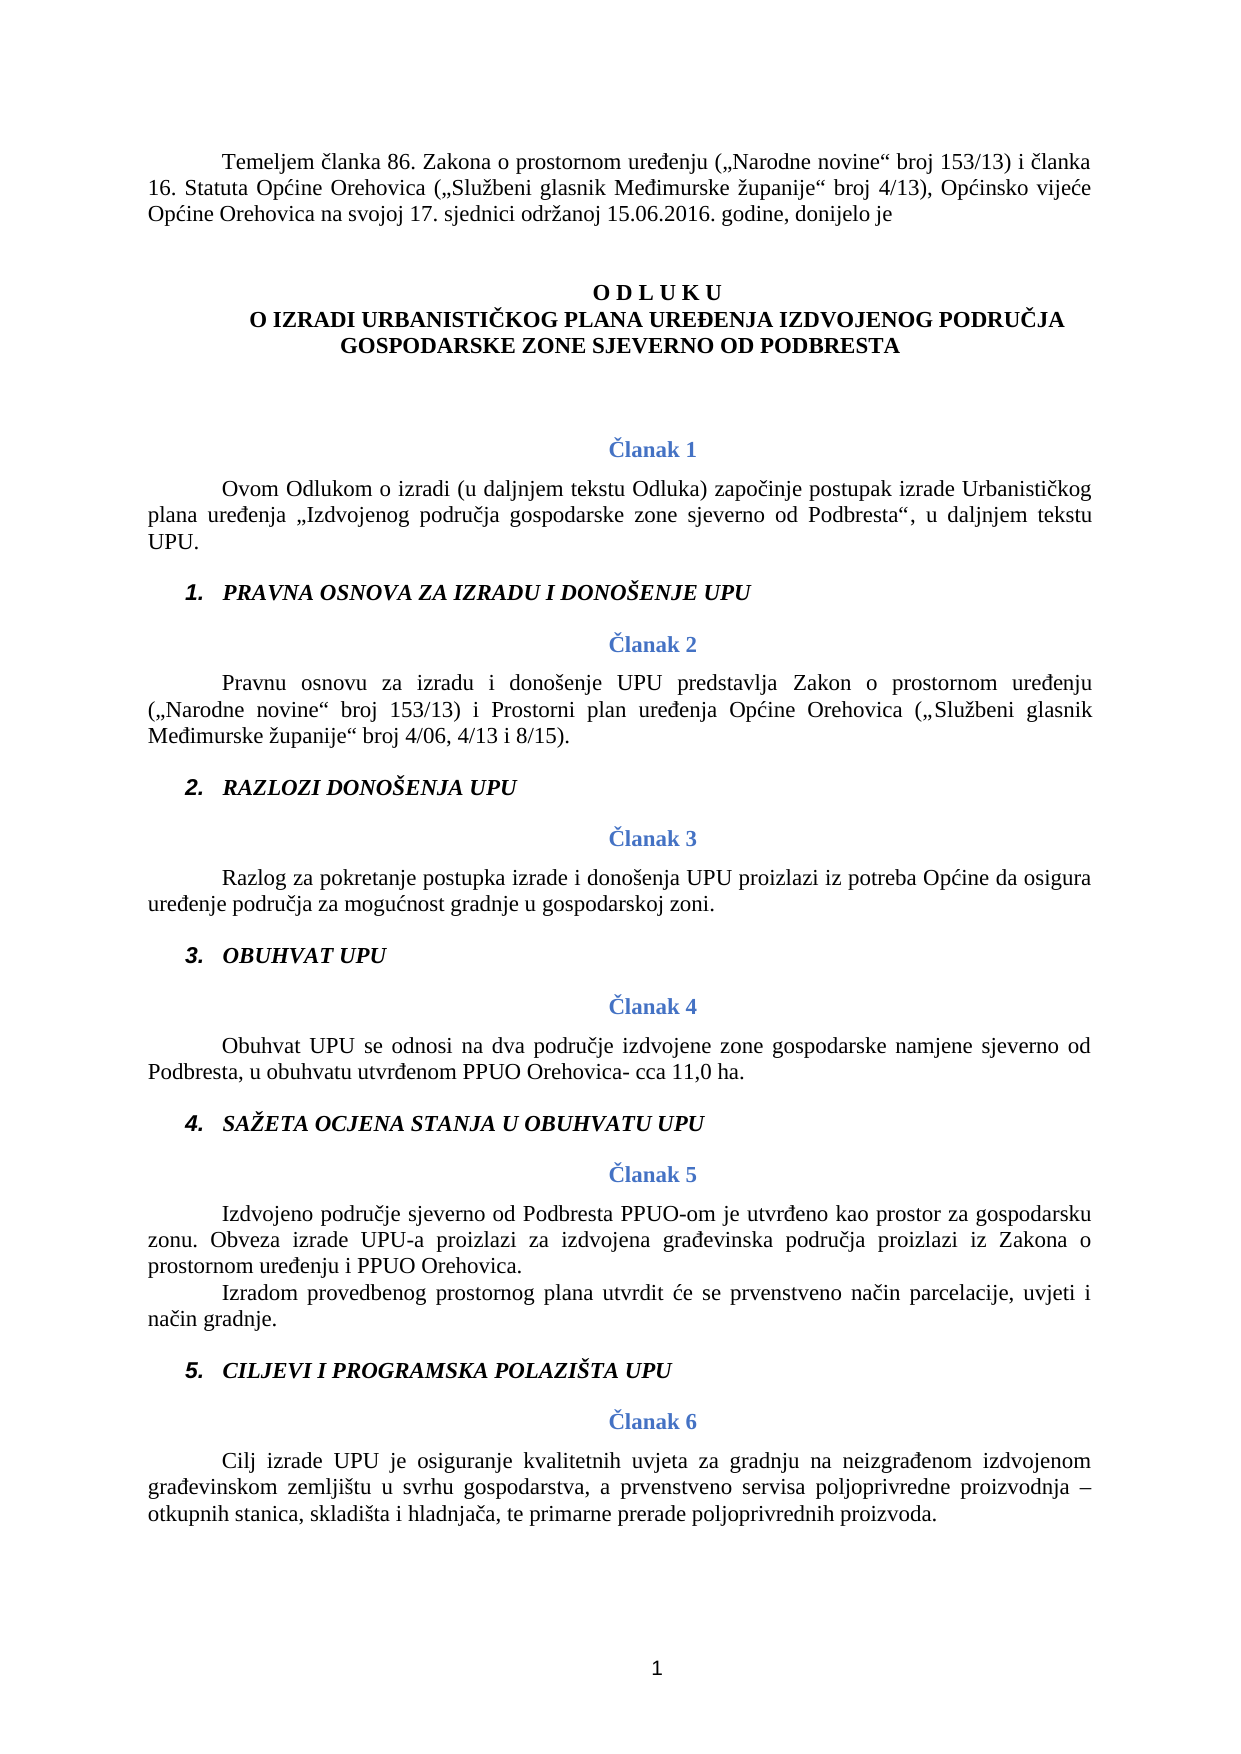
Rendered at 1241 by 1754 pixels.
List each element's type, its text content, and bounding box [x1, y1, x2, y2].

text Članak [172, 1161, 1092, 1187]
subtitle CILJEVI I PROGRAMSKA POLAZIŠTA UPU [185, 1357, 1092, 1383]
text Ovom Odlukom o izradi (u daljnjem tekstu Odluka) započinje postupak izrade Urbanističkog plana uređenja „Izdvojenog područja gospodarske zone sjeverno od Podbresta“, u daljnjem tekstu UPU. [148, 475, 1092, 554]
text Članak [172, 631, 1092, 657]
text Temeljem članka 86. Zakona o prostornom uređenju („Narodne novine“ broj 153/13) i članka 16. Statuta Općine Orehovica („Službeni glasnik Međimurske županije“ broj 4/13), Općinsko vijeće Općine Orehovica na svojoj 17. sjednici održanoj 15.06.2016. godine, donijelo je [148, 148, 1092, 227]
text Izdvojeno područje sjeverno od Podbresta PPUO-om je utvrđeno kao prostor za gospodarsku zonu. Obveza izrade UPU-a proizlazi za izdvojena građevinska područja proizlazi iz Zakona o prostornom uređenju i PPUO Orehovica. [148, 1200, 1092, 1279]
text Članak [172, 1408, 1092, 1434]
subtitle RAZLOZI DONOŠENJA UPU [185, 773, 1092, 800]
subtitle PRAVNA OSNOVA ZA IZRADU I DONOŠENJE UPU [185, 579, 1092, 606]
text Izradom provedbenog prostornog plana utvrdit će se prvenstveno način parcelacije, uvjeti i način gradnje. [148, 1279, 1092, 1332]
text O IZRADI URBANISTIČKOG PLANA UREĐENJA IZDVOJENOG PODRUČJA GOSPODARSKE ZONE SJEVERNO OD PODBRESTA [148, 306, 1092, 358]
text Članak [172, 436, 1092, 463]
text Obuhvat UPU se odnosi na dva područje izdvojene zone gospodarske namjene sjeverno od Podbresta, u obuhvatu utvrđenom PPUO Orehovica- cca 11,0 ha. [148, 1032, 1092, 1084]
subtitle OBUHVAT UPU [185, 942, 1092, 968]
text Članak [172, 825, 1092, 851]
text Pravnu osnovu za izradu i donošenje UPU predstavlja Zakon o prostornom uređenju („Narodne novine“ broj 153/13) i Prostorni plan uređenja Općine Orehovica („Službeni glasnik Međimurske županije“ broj 4/06, 4/13 i 8/15). [148, 669, 1092, 748]
text Članak [172, 993, 1092, 1019]
text Razlog za pokretanje postupka izrade i donošenja UPU proizlazi iz potreba Općine da osigura uređenje područja za mogućnost gradnje u gospodarskoj zoni. [148, 864, 1092, 917]
subtitle O D L U K U [148, 279, 1092, 306]
text Cilj izrade UPU je osiguranje kvalitetnih uvjeta za gradnju na neizgrađenom izdvojenom građevinskom zemljištu u svrhu gospodarstva, a prvenstveno servisa poljoprivredne proizvodnja – otkupnih stanica, skladišta i hladnjača, te primarne prerade poljoprivrednih proizvoda. [148, 1447, 1092, 1526]
subtitle SAŽETA OCJENA STANJA U OBUHVATU UPU [185, 1109, 1092, 1136]
